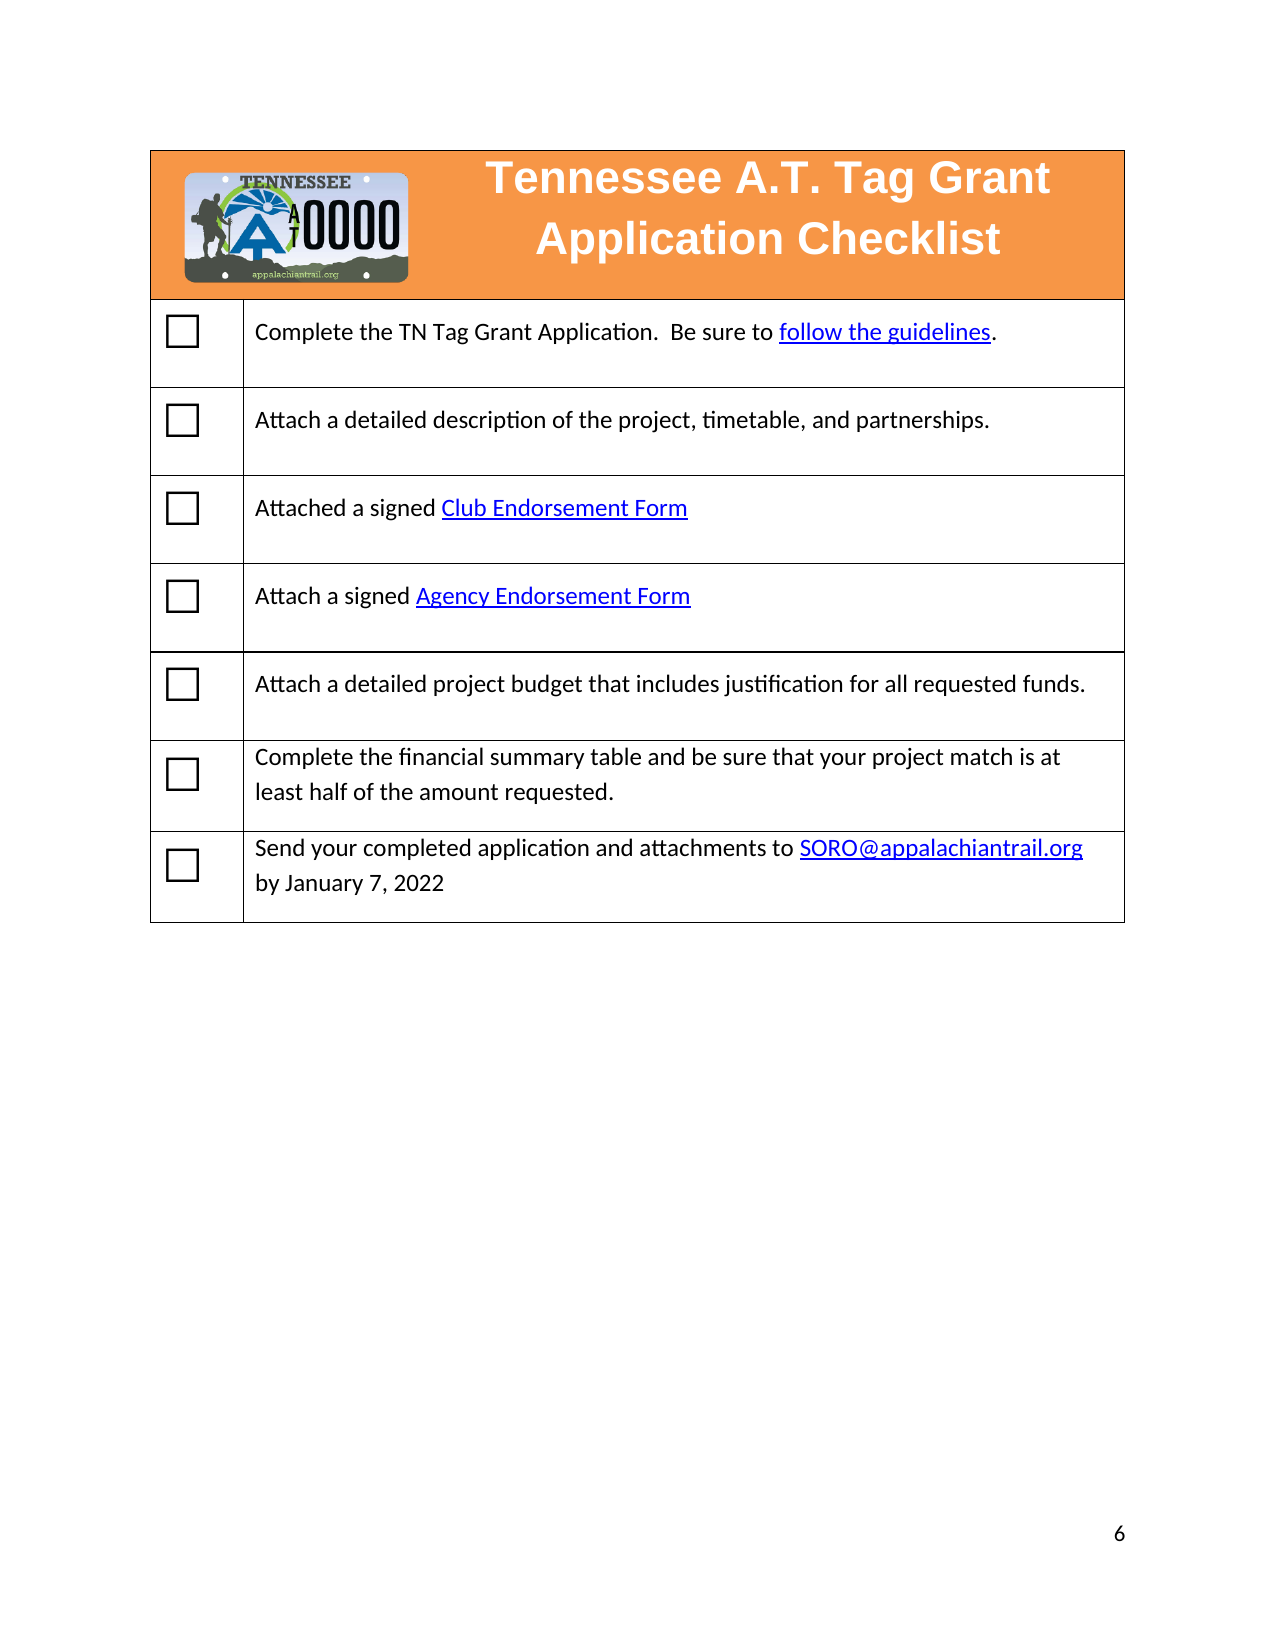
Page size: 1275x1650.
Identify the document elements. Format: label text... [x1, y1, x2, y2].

table_cell Attach a detailed description of the project, timetable, and partnerships. [244, 388, 1124, 475]
table_cell Attach a signed Agency Endorsement Form [244, 564, 1124, 651]
picture [183, 171, 409, 283]
table_header Tennessee A.T. Tag Grant Application Checklist [151, 151, 1124, 299]
table_cell Attached a signed Club Endorsement Form [244, 476, 1124, 563]
table_cell Attach a detailed project budget that includes justification for all requested funds. [244, 653, 1124, 739]
table_cell Complete the TN Tag Grant Application. Be sure to follow the guidelines. [244, 300, 1124, 387]
table_cell Complete the financial summary table and be sure that your project match is at least half of the amount requested. [244, 741, 1124, 831]
table_cell Send your completed application and attachments to SORO@appalachiantrail.org by January 7, 2022 [244, 832, 1124, 922]
